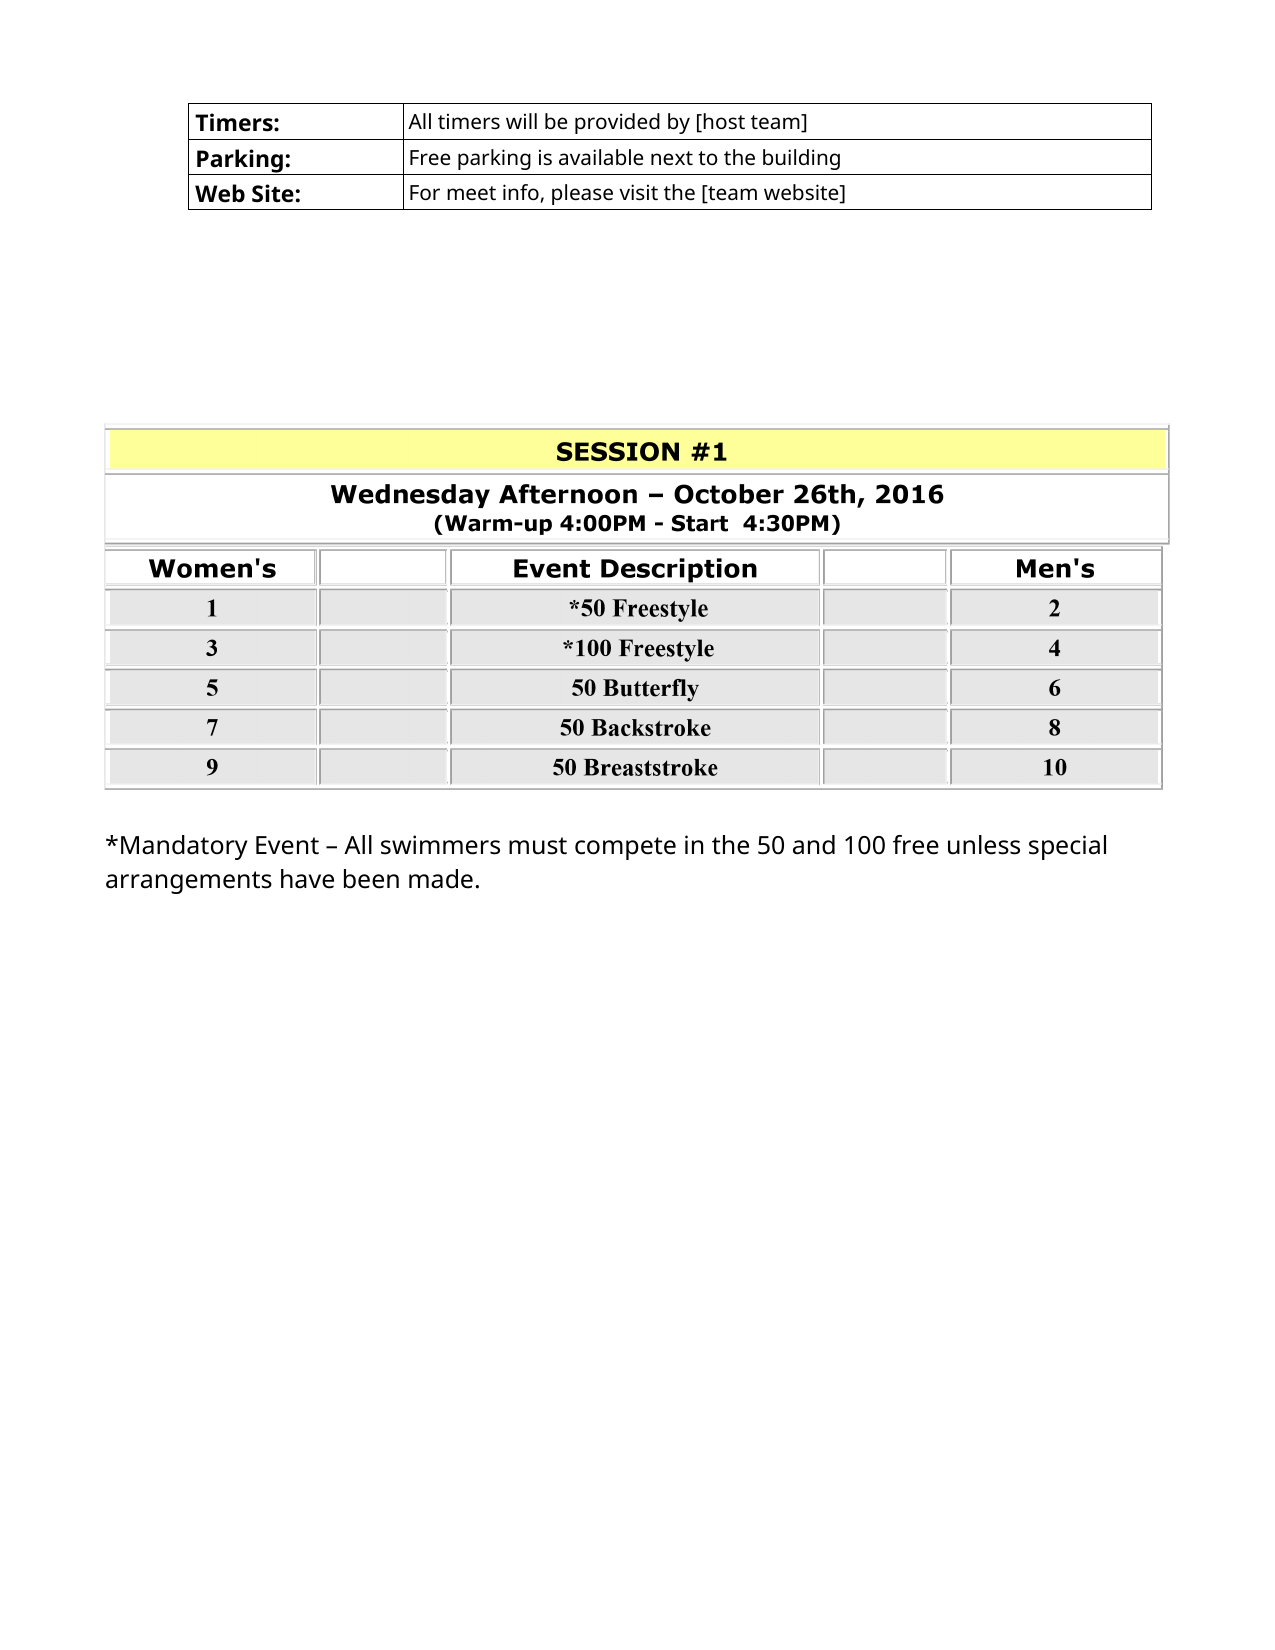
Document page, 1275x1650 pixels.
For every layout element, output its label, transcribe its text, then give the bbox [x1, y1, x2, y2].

picture [104, 422, 1170, 790]
table_cell Timers: [189, 104, 403, 138]
table_cell Free parking is available next to the building [404, 140, 1151, 174]
table_cell For meet info, please visit the [team website] [404, 175, 1151, 209]
table_cell Web Site: [189, 175, 403, 209]
table_cell All timers will be provided by [host team] [404, 104, 1151, 138]
table_cell Parking: [189, 140, 403, 174]
text *Mandatory Event – All swimmers must compete in the 50 and 100 free unless special arrangements have been made. [105, 828, 1154, 896]
